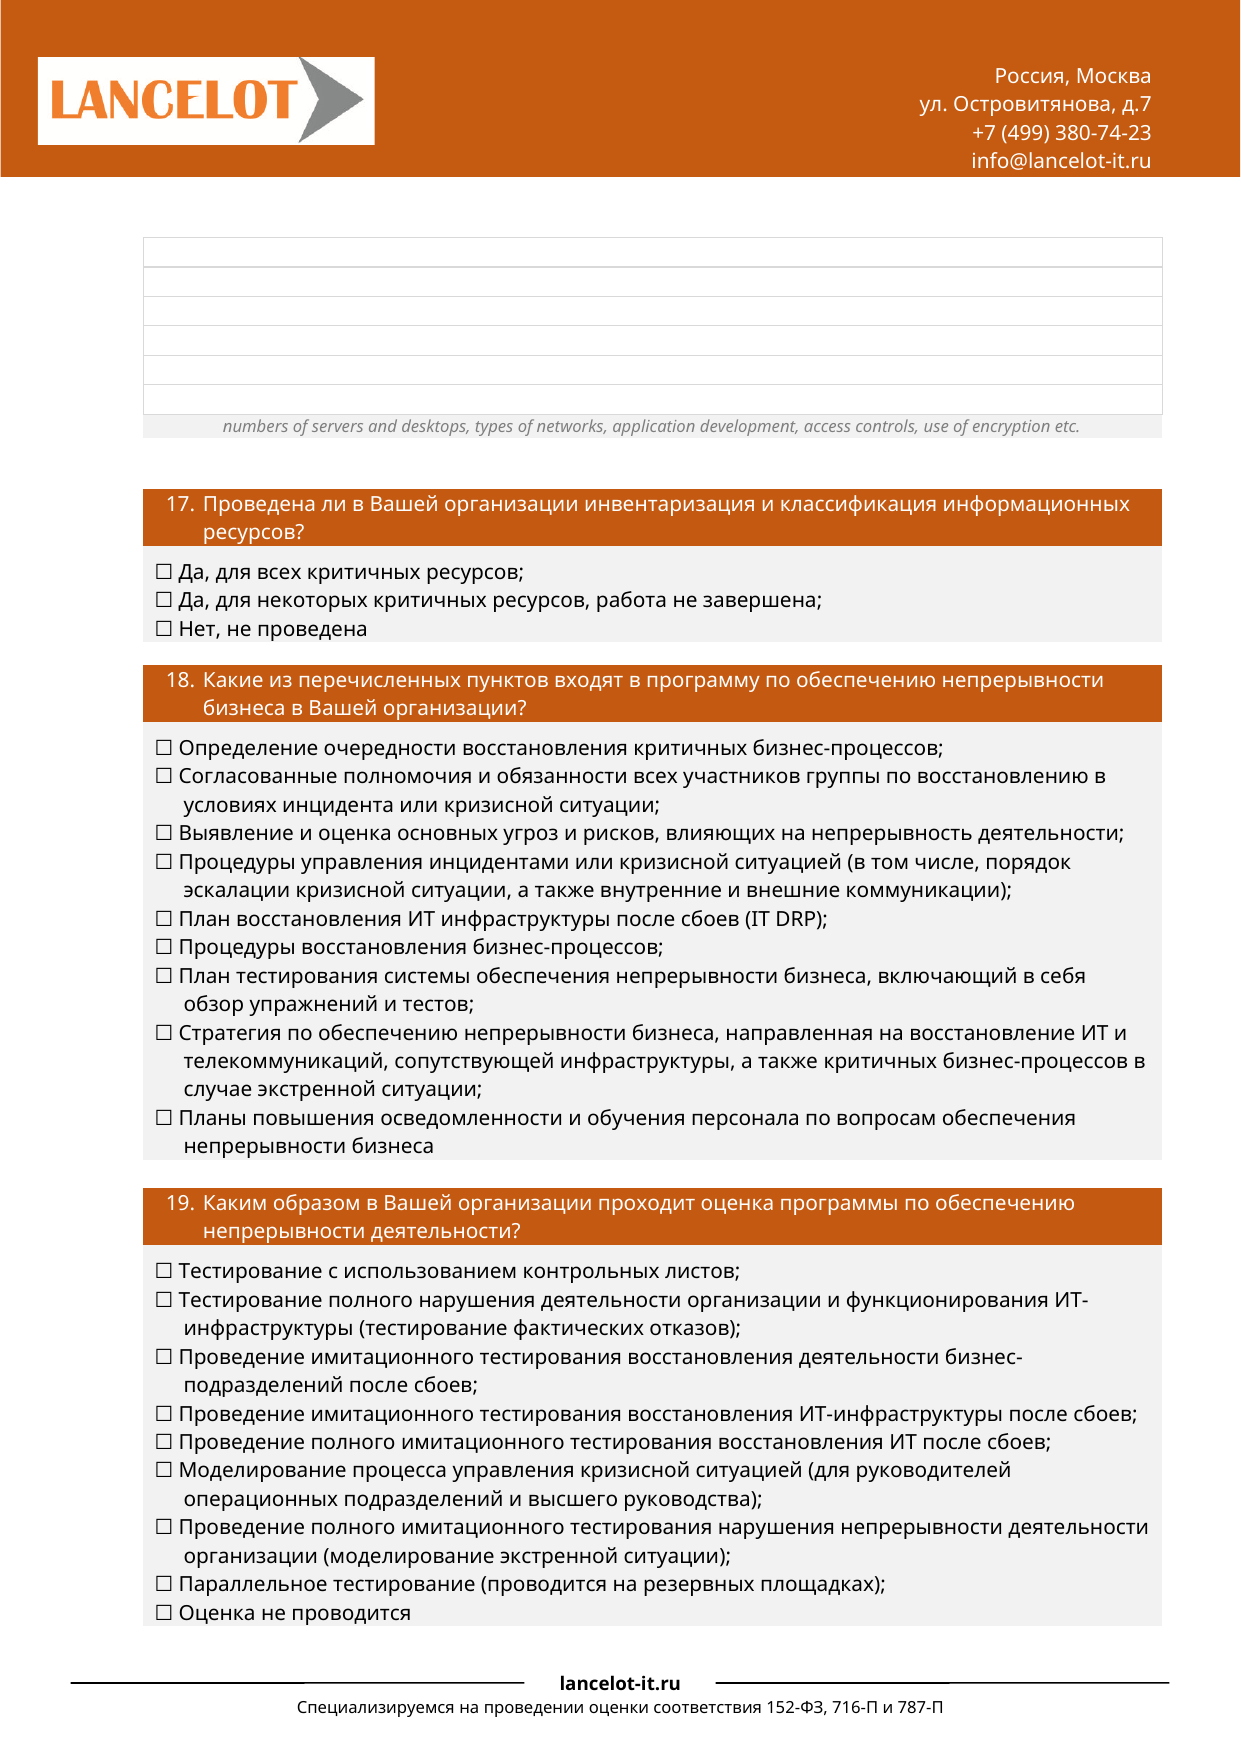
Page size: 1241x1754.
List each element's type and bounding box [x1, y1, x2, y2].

table_cell [132, 237, 1174, 1626]
picture [37, 57, 375, 145]
